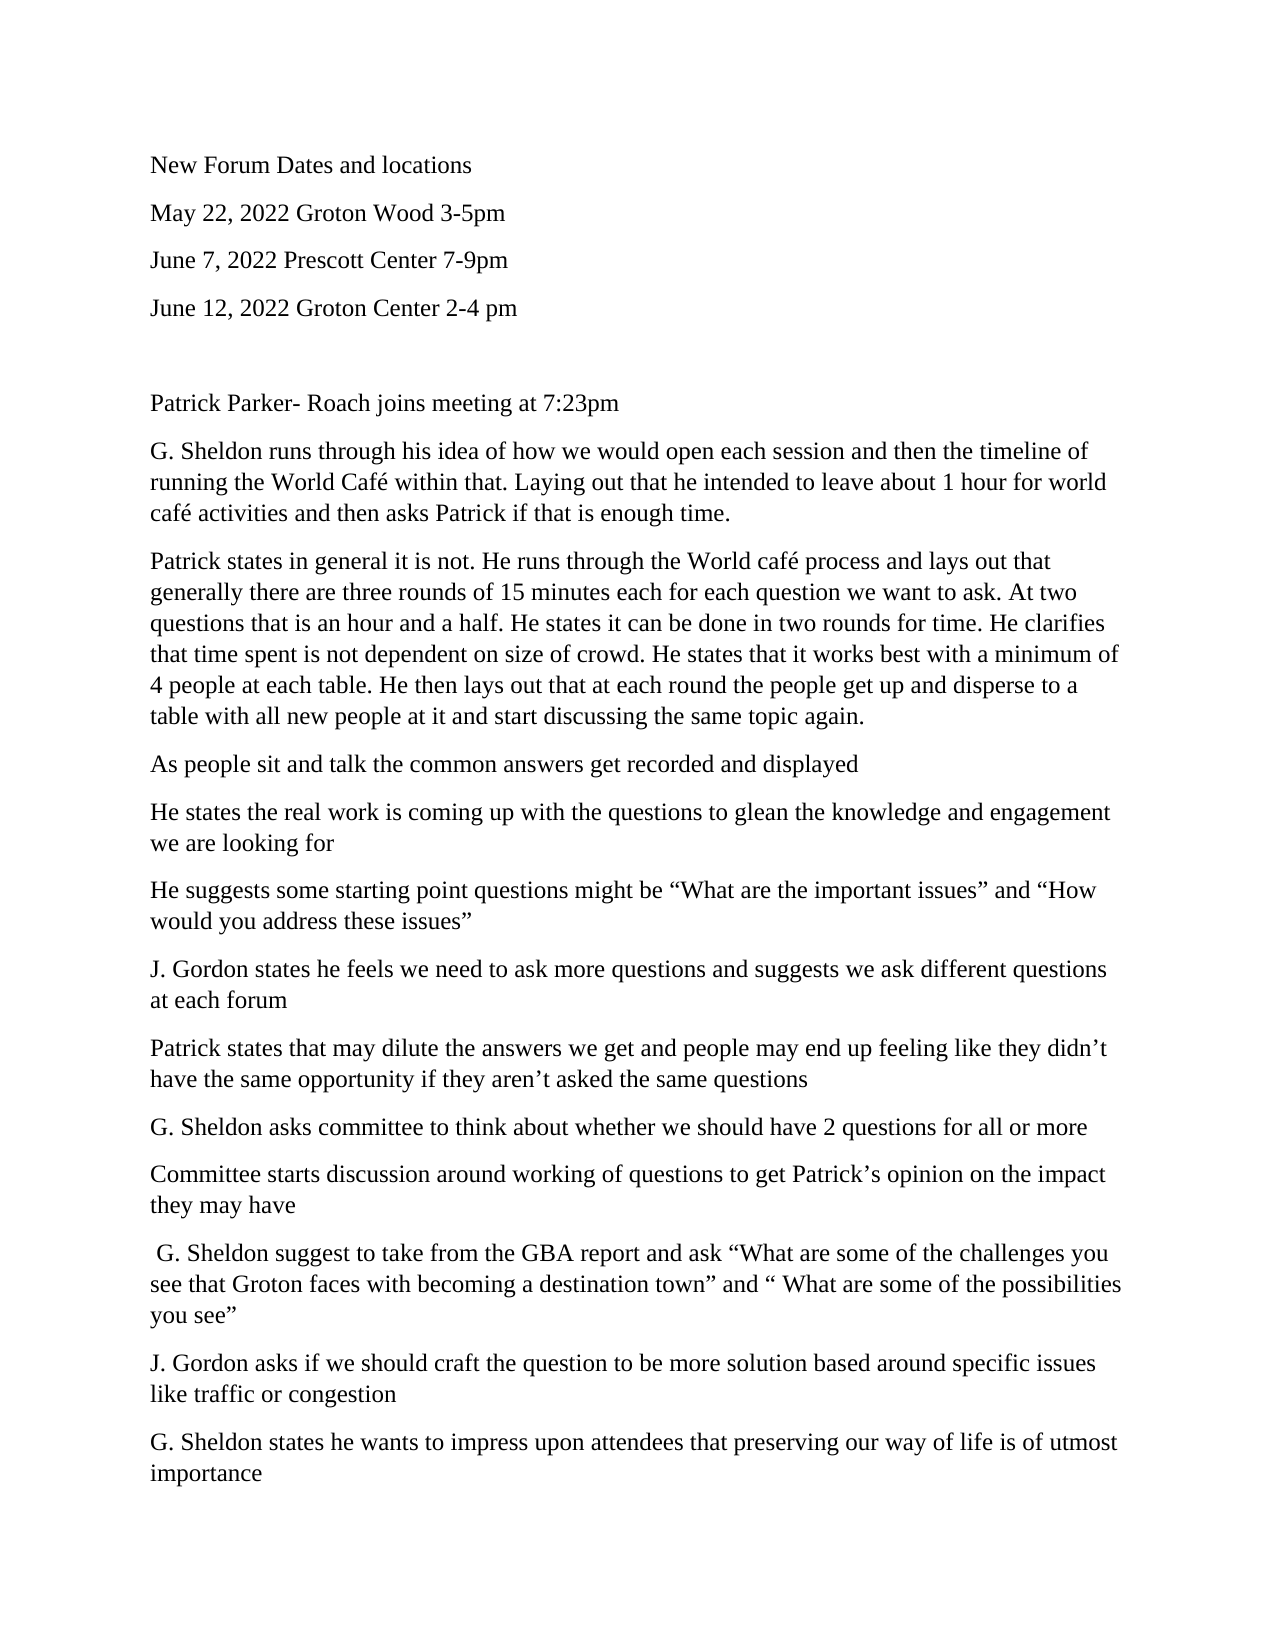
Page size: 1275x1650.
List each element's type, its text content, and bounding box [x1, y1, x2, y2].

text June 7, 2022 Prescott Center 7-9pm [150, 245, 1125, 274]
text He states the real work is coming up with the questions to glean the knowledge and engagement we are looking for [150, 797, 1125, 856]
text Committee starts discussion around working of questions to get Patrick’s opinion on the impact they may have [150, 1159, 1125, 1219]
text J. Gordon states he feels we need to ask more questions and suggests we ask different questions at each forum [150, 954, 1125, 1014]
text Patrick states in general it is not. He runs through the World café process and lays out that generally there are three rounds of 15 minutes each for each question we want to ask. At two questions that is an hour and a half. He states it can be done in two rounds for time. He clarifies that time spent is not dependent on size of crowd. He states that it works best with a minimum of 4 people at each table. He then lays out that at each round the people get up and disperse to a table with all new people at it and start discussing the same topic again. [150, 546, 1125, 730]
text G. Sheldon suggest to take from the GBA report and ask “What are some of the challenges you see that Groton faces with becoming a destination town” and “ What are some of the possibilities you see” [150, 1238, 1125, 1329]
text May 22, 2022 Groton Wood 3-5pm [150, 198, 1125, 226]
text G. Sheldon runs through his idea of how we would open each session and then the timeline of running the World Café within that. Laying out that he intended to leave about 1 hour for world café activities and then asks Patrick if that is enough time. [150, 436, 1125, 527]
text J. Gordon asks if we should craft the question to be more solution based around specific issues like traffic or congestion [150, 1348, 1125, 1408]
text He suggests some starting point questions might be “What are the important issues” and “How would you address these issues” [150, 875, 1125, 935]
text As people sit and talk the common answers get recorded and displayed [150, 749, 1125, 778]
text G. Sheldon asks committee to think about whether we should have 2 questions for all or more [150, 1112, 1125, 1140]
text Patrick states that may dilute the answers we get and people may end up feeling like they didn’t have the same opportunity if they aren’t asked the same questions [150, 1033, 1125, 1093]
text G. Sheldon states he wants to impress upon attendees that preserving our way of life is of utmost importance [150, 1427, 1125, 1486]
text June 12, 2022 Groton Center 2-4 pm [150, 293, 1125, 322]
text Patrick Parker- Roach joins meeting at 7:23pm [150, 388, 1125, 417]
text New Forum Dates and locations [150, 150, 1125, 179]
